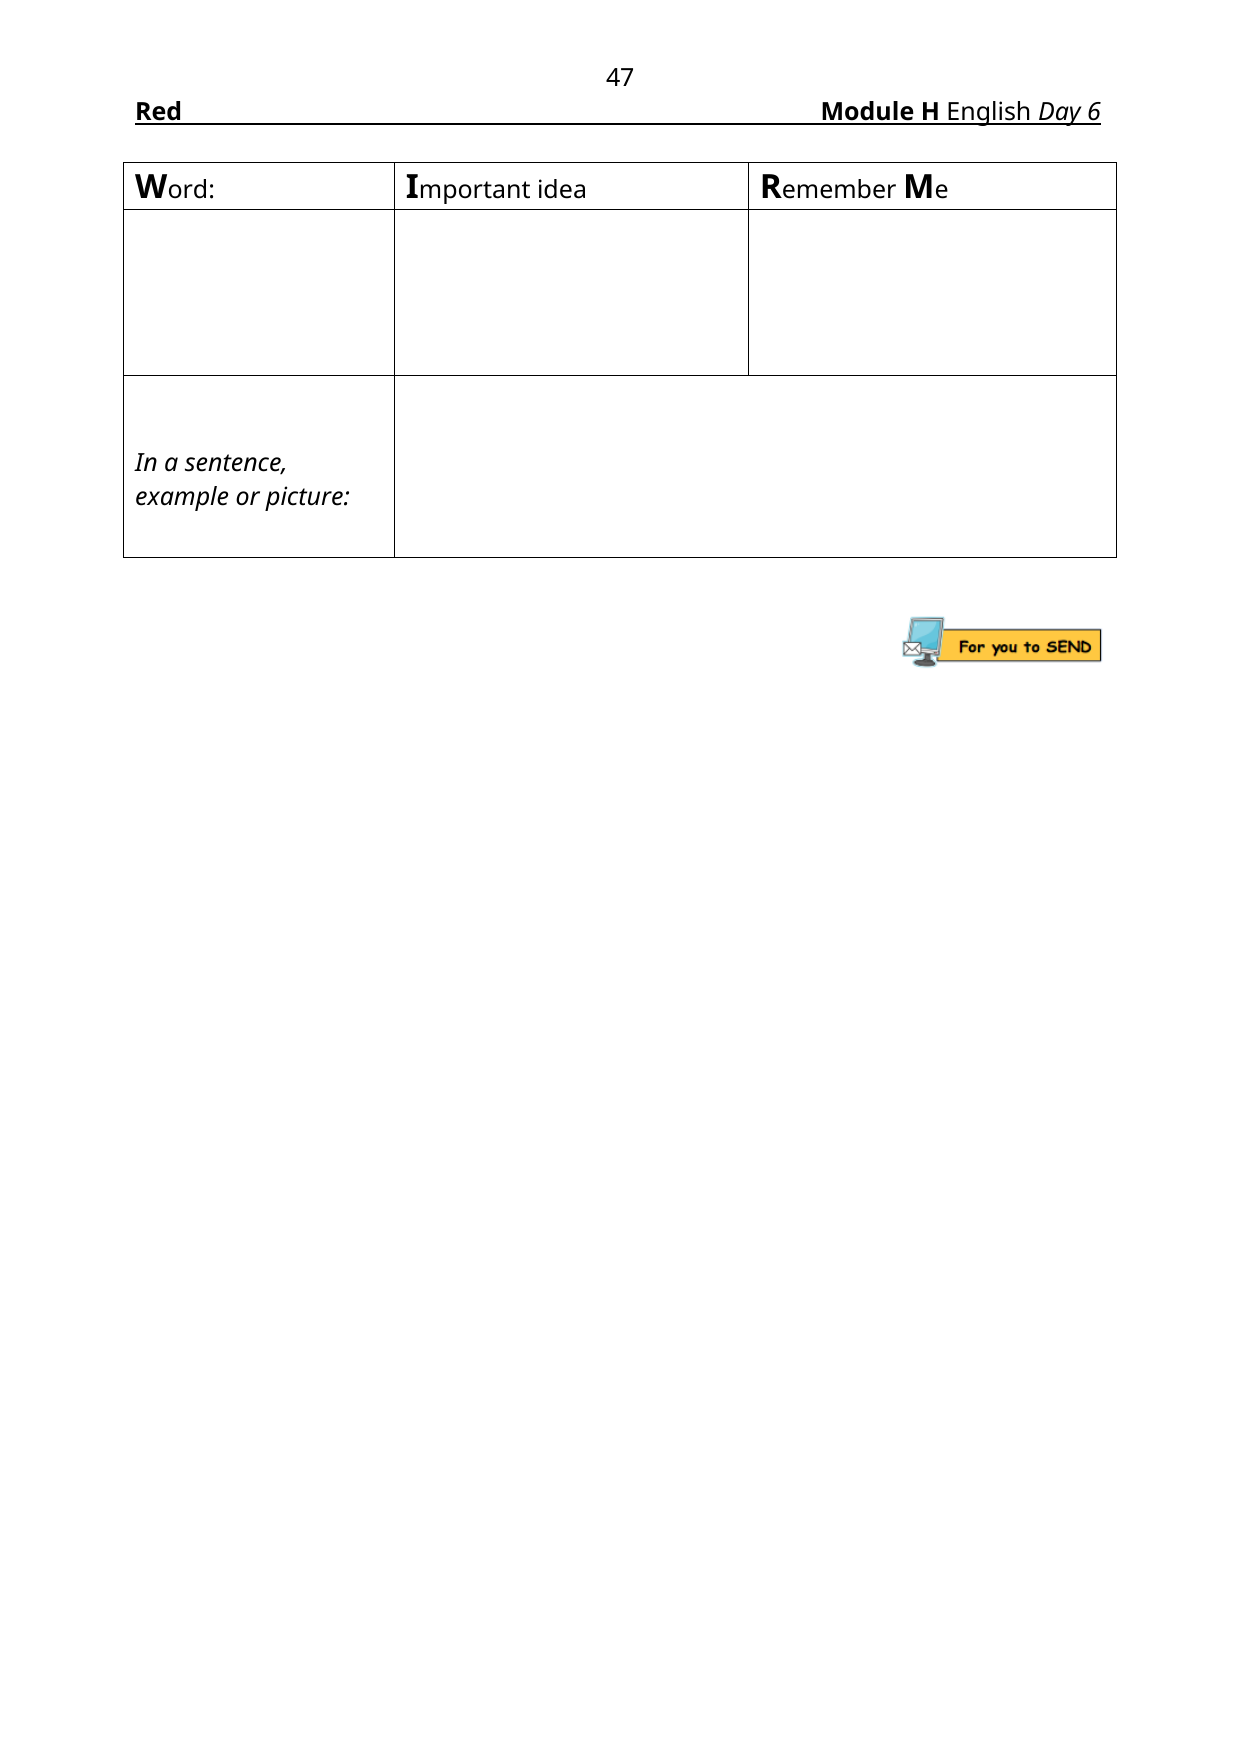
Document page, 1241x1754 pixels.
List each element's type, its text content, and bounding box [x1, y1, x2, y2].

table_header Word: [124, 163, 394, 209]
table_header Important idea [395, 163, 748, 209]
picture [882, 602, 1117, 683]
table_cell [395, 376, 1116, 557]
table_cell In a sentence, example or picture: [124, 376, 394, 557]
table_cell [395, 210, 748, 375]
table_cell [124, 210, 394, 375]
table_header Remember Me [749, 163, 1116, 209]
table_cell [749, 210, 1116, 375]
